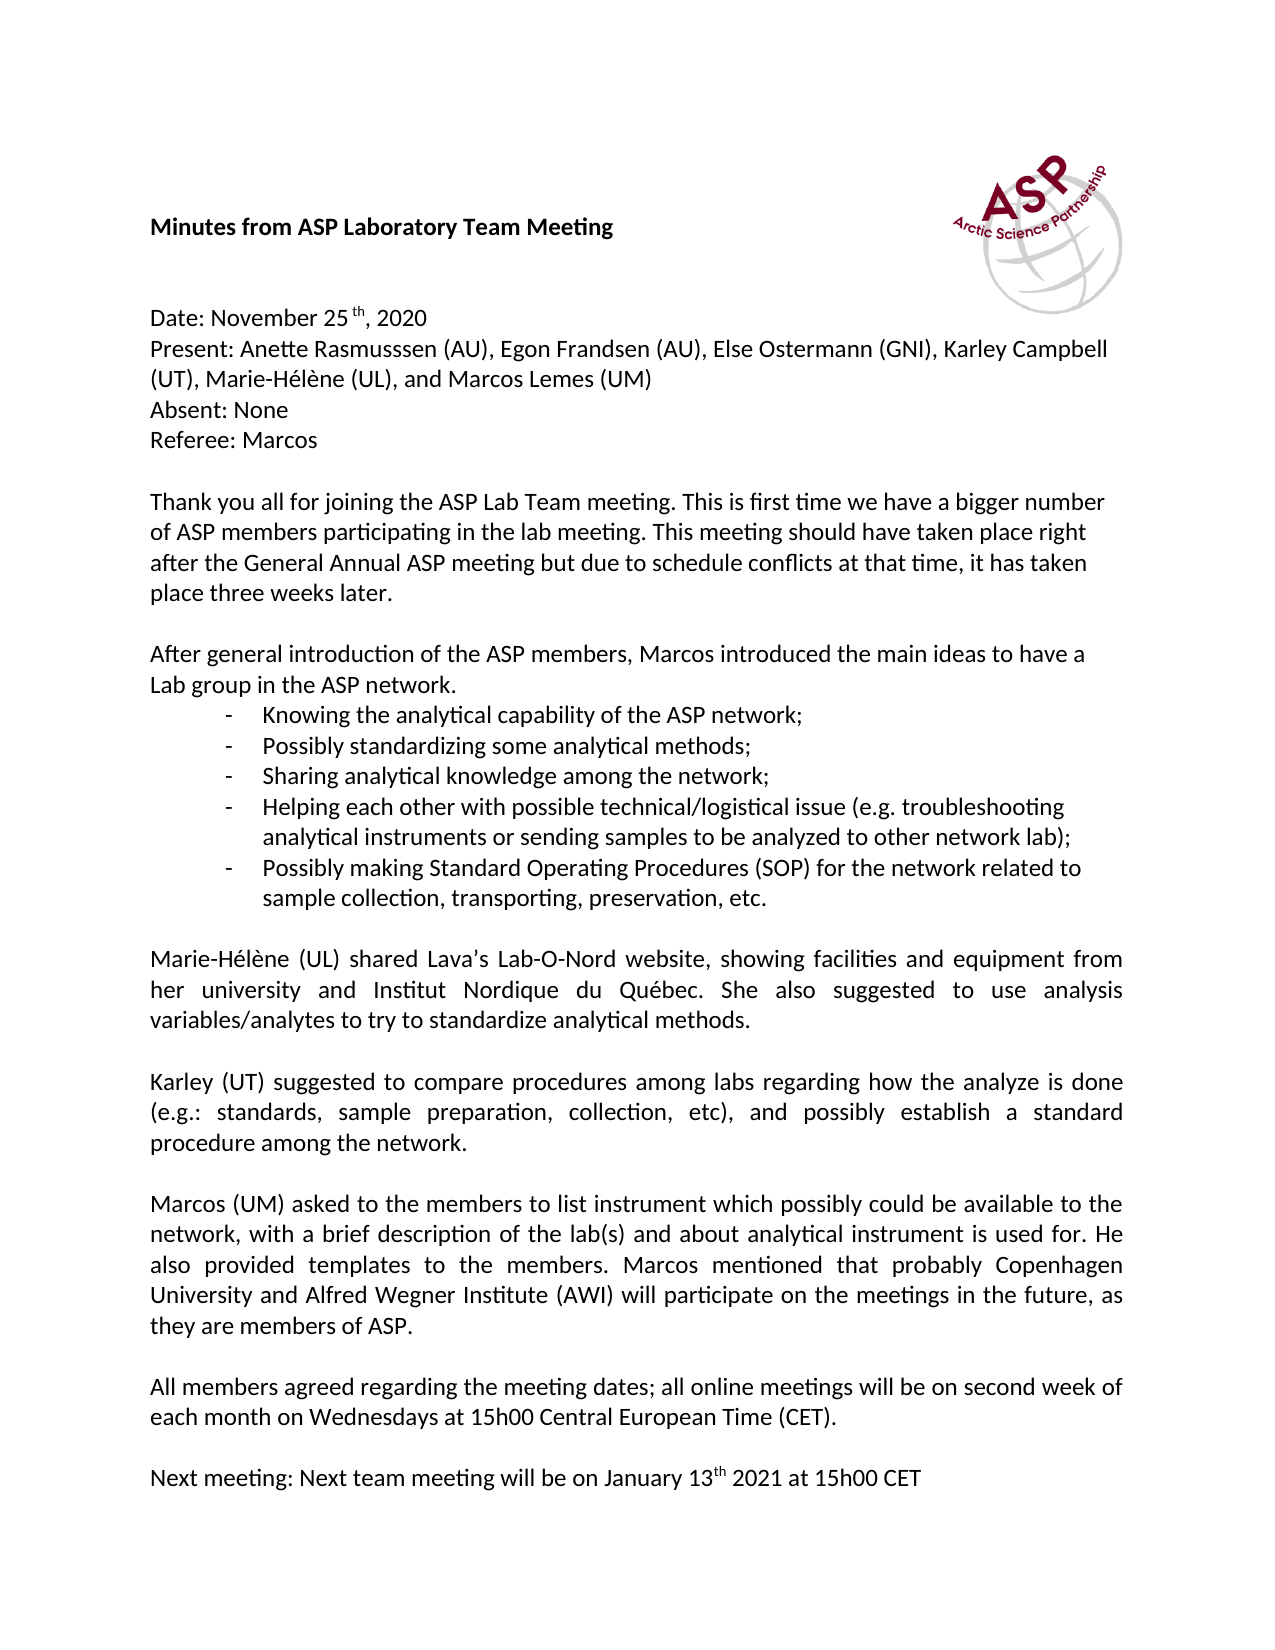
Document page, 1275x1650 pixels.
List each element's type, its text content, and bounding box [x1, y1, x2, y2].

text After general introduction of the ASP members, Marcos introduced the main ideas to have a Lab group in the ASP network. [150, 638, 1125, 699]
text Karley (UT) suggested to compare procedures among labs regarding how the analyze is done (e.g.: standards, sample preparation, collection, etc), and possibly establish a standard procedure among the network. [150, 1066, 1125, 1157]
list Helping each other with possible technical/logistical issue (e.g. troubleshooting analytical instruments or sending samples to be analyzed to other network lab); [225, 791, 1125, 852]
list Possibly making Standard Operating Procedures (SOP) for the network related to sample collection, transporting, preservation, etc. [225, 852, 1125, 913]
text Date: November 25 th, 2020 [150, 303, 1125, 333]
text Marie-Hélène (UL) shared Lava’s Lab-O-Nord website, showing facilities and equipment from her university and Institut Nordique du Québec. She also suggested to use analysis variables/analytes to try to standardize analytical methods. [150, 943, 1125, 1035]
list Possibly standardizing some analytical methods; [225, 730, 1125, 760]
list Sharing analytical knowledge among the network; [225, 760, 1125, 791]
picture [949, 150, 1122, 317]
list Knowing the analytical capability of the ASP network; [225, 699, 1125, 730]
text Absent: None [150, 394, 1125, 425]
text All members agreed regarding the meeting dates; all online meetings will be on second week of each month on Wednesdays at 15h00 Central European Time (CET). [150, 1371, 1125, 1432]
text Referee: Marcos [150, 425, 1125, 455]
text Minutes from ASP Laboratory Team Meeting [150, 211, 949, 242]
text Next meeting: Next team meeting will be on January 13th 2021 at 15h00 CET [150, 1462, 1125, 1493]
text Thank you all for joining the ASP Lab Team meeting. This is first time we have a bigger number of ASP members participating in the lab meeting. This meeting should have taken place right after the General Annual ASP meeting but due to schedule conflicts at that time, it has taken place three weeks later. [150, 486, 1125, 608]
text Marcos (UM) asked to the members to list instrument which possibly could be available to the network, with a brief description of the lab(s) and about analytical instrument is used for. He also provided templates to the members. Marcos mentioned that probably Copenhagen University and Alfred Wegner Institute (AWI) will participate on the meetings in the future, as they are members of ASP. [150, 1188, 1125, 1340]
text Present: Anette Rasmusssen (AU), Egon Frandsen (AU), Else Ostermann (GNI), Karley Campbell (UT), Marie-Hélène (UL), and Marcos Lemes (UM) [150, 333, 1125, 394]
